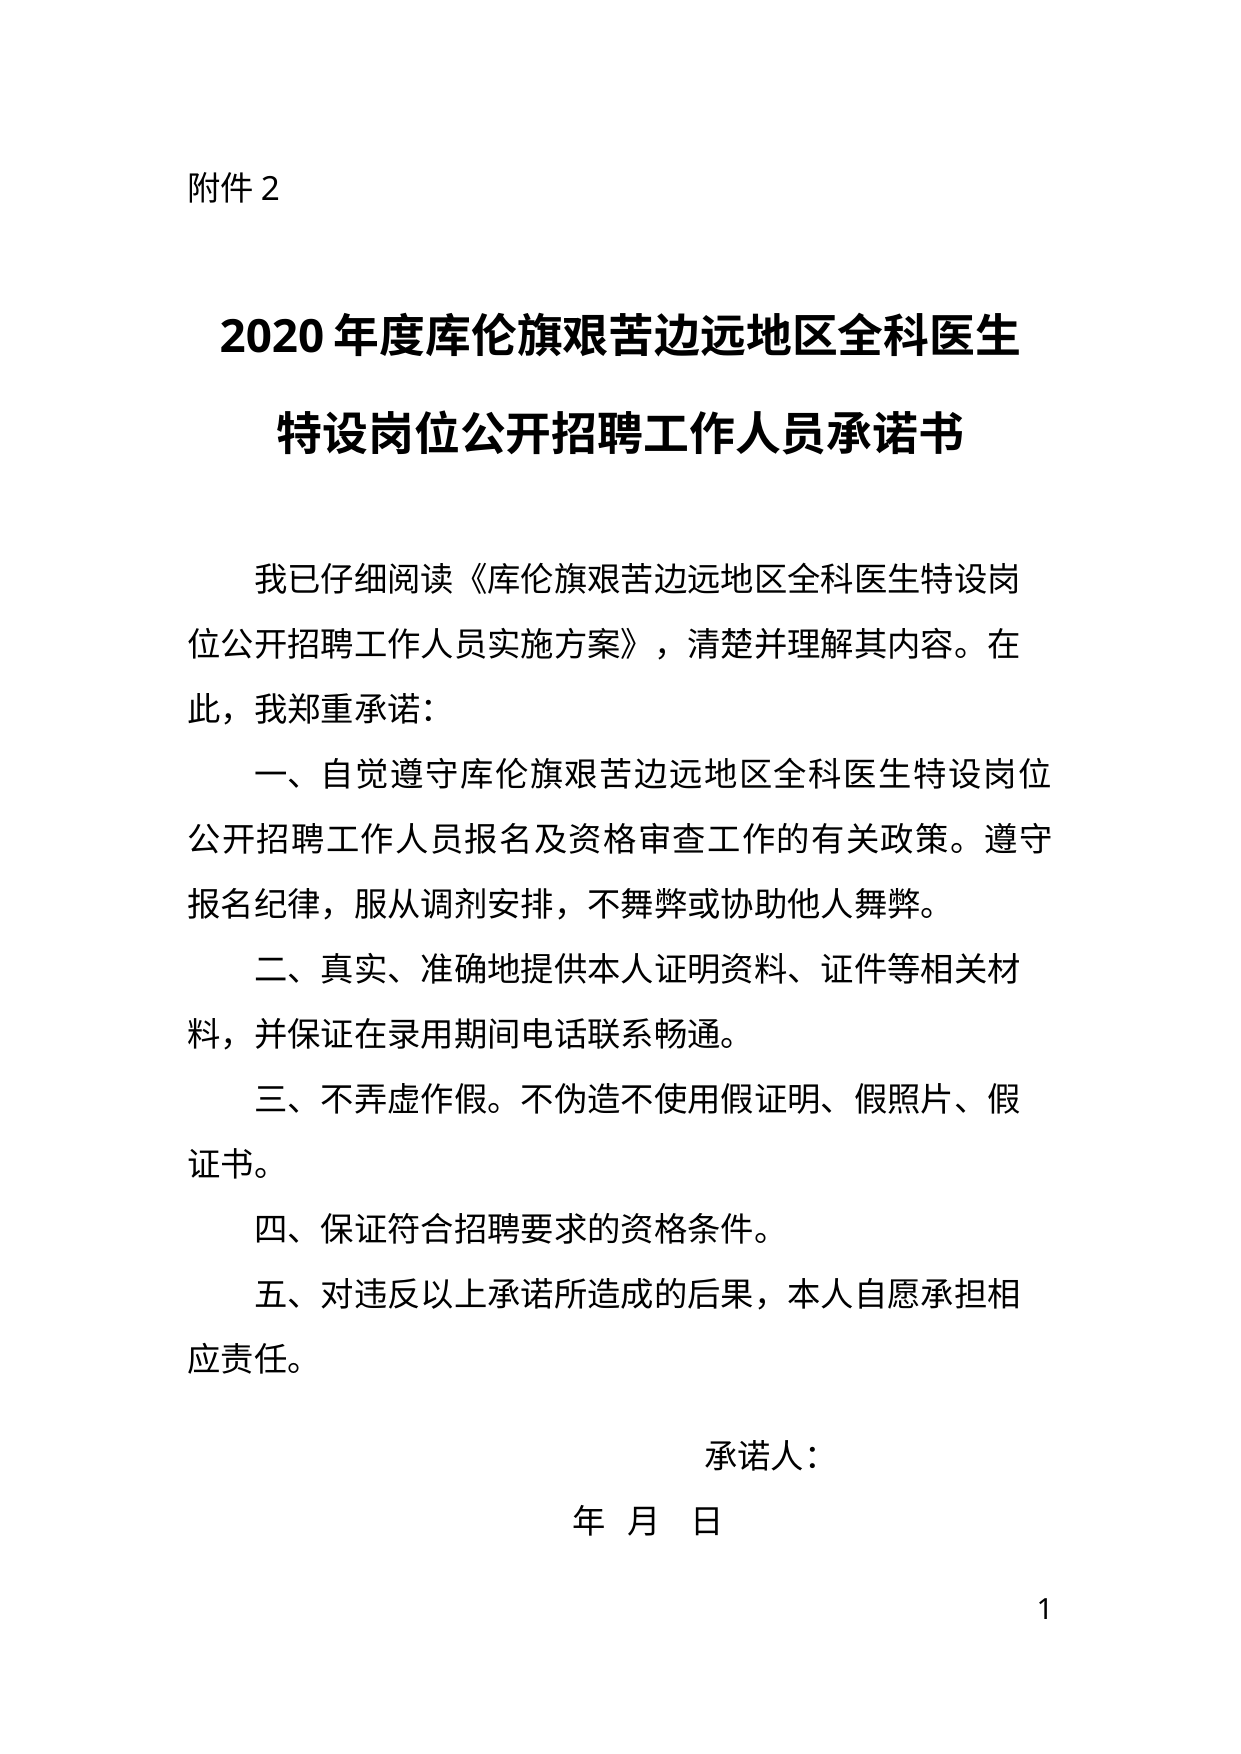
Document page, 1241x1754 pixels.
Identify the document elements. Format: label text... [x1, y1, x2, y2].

text 2020年度库伦旗艰苦边远地区全科医生 [187, 284, 1053, 381]
text 我已仔细阅读《库伦旗艰苦边远地区全科医生特设岗位公开招聘工作人员实施方案》，清楚并理解其内容。在此，我郑重承诺： [187, 544, 1053, 739]
text 附件2 [187, 154, 1053, 219]
text 年 月 日 [254, 1486, 1053, 1551]
list 自觉遵守库伦旗艰苦边远地区全科医生特设岗位公开招聘工作人员报名及资格审查工作的有关政策。遵守报名纪律，服从调剂安排，不舞弊或协助他人舞弊。 [187, 739, 1053, 812]
list 保证符合招聘要求的资格条件。 [187, 1194, 1053, 1259]
list 不弄虚作假。不伪造不使用假证明、假照片、假证书。 [187, 1064, 1053, 1194]
text 特设岗位公开招聘工作人员承诺书 [187, 381, 1053, 479]
list 对违反以上承诺所造成的后果，本人自愿承担相应责任。 [187, 1259, 1053, 1389]
list 真实、准确地提供本人证明资料、证件等相关材料，并保证在录用期间电话联系畅通。 [187, 934, 1053, 1064]
text 承诺人： [187, 1421, 1053, 1486]
list 自觉遵守库伦旗艰苦边远地区全科医生特设岗位公开招聘工作人员报名及资格审查工作的有关政策。遵守报名纪律，服从调剂安排，不舞弊或协助他人舞弊。 [187, 861, 1053, 934]
